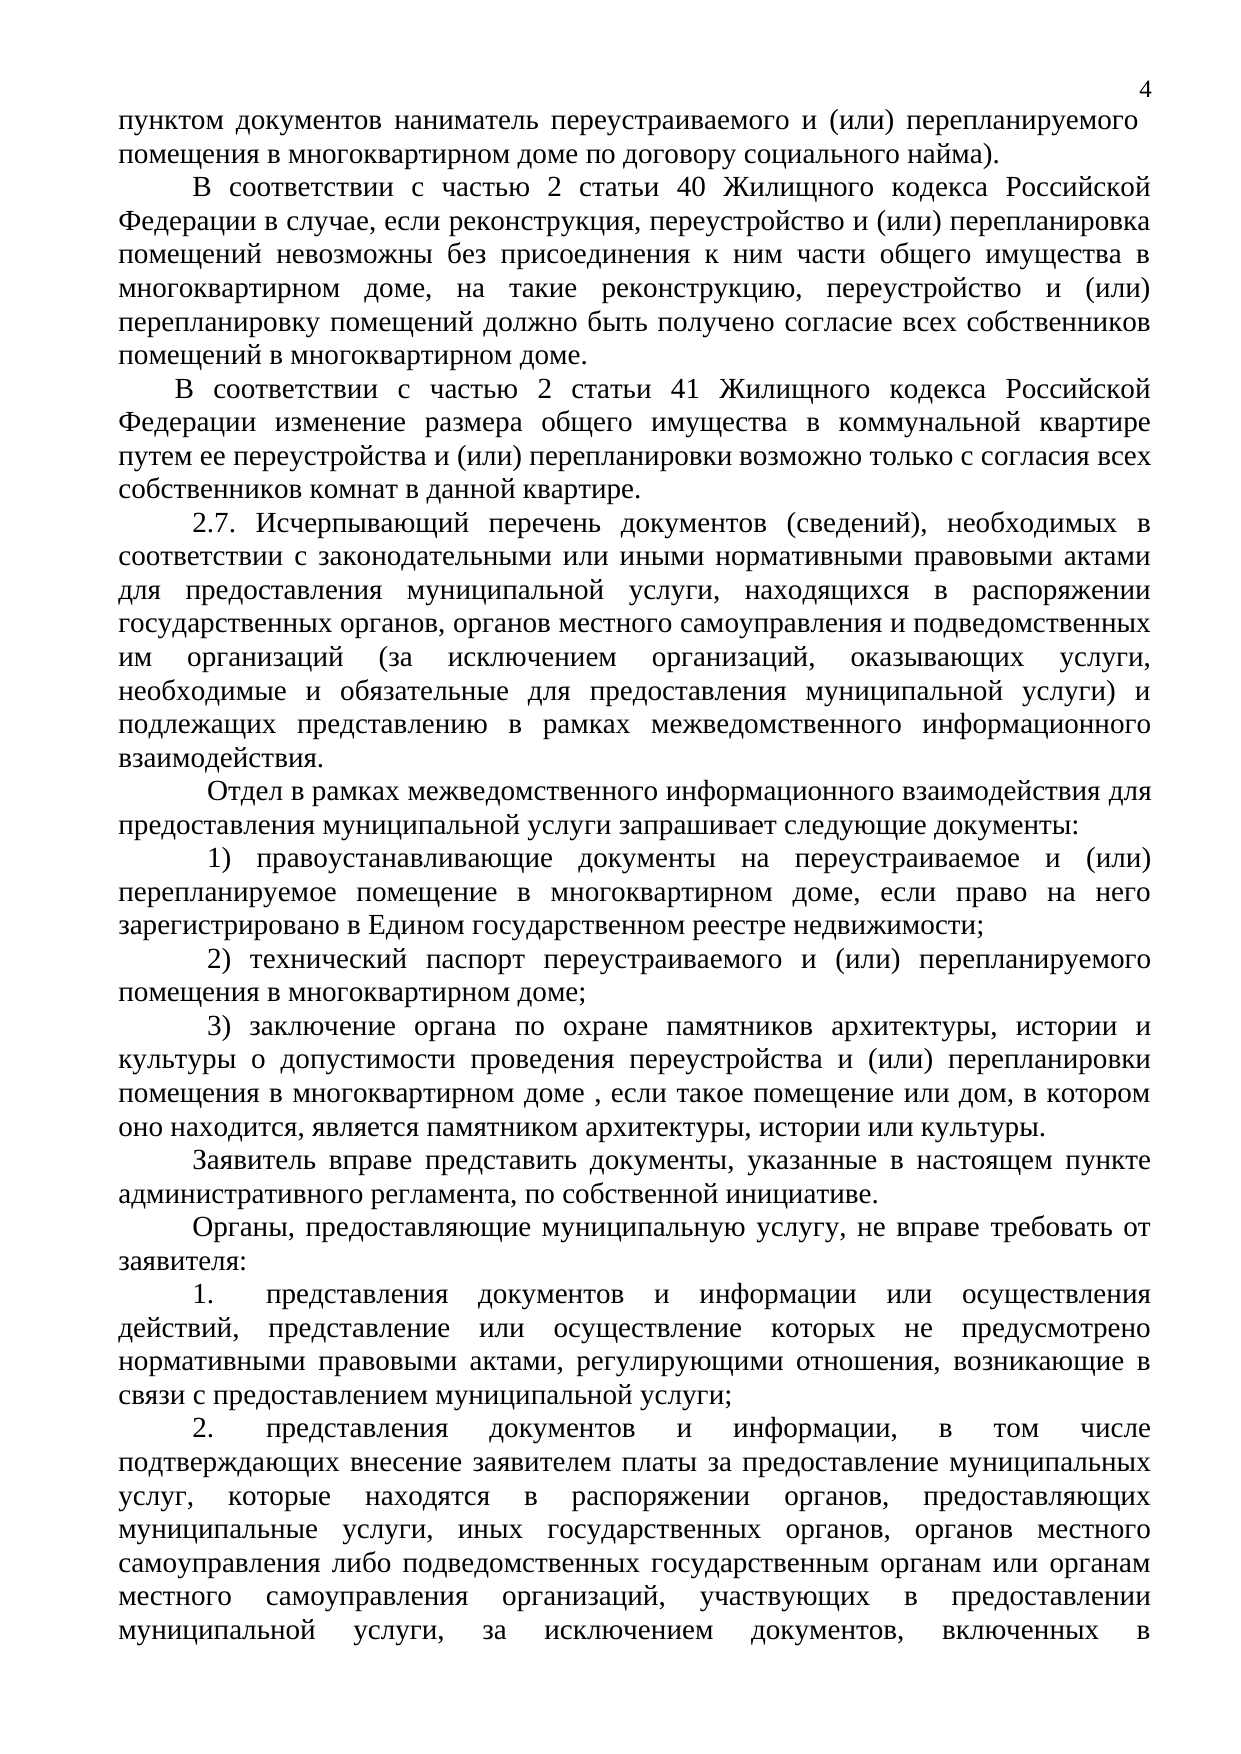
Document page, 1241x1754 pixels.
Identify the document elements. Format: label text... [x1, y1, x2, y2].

text 2.7. Исчерпывающий перечень документов (сведений), необходимых в соответствии с законодательными или иными нормативными правовыми актами для предоставления муниципальной услуги, находящихся в распоряжении государственных органов, органов местного самоуправления и подведомственных им организаций (за исключением организаций, оказывающих услуги, необходимые и обязательные для предоставления муниципальной услуги) и подлежащих представлению в рамках межведомственного информационного взаимодействия. [118, 505, 1152, 773]
text Заявитель вправе представить документы, указанные в настоящем пункте административного регламента, по собственной инициативе. [118, 1142, 1152, 1209]
text 1) правоустанавливающие документы на переустраиваемое и (или) перепланируемое помещение в многоквартирном доме, если право на него зарегистрировано в Едином государственном реестре недвижимости; [118, 840, 1152, 941]
list представления документов и информации или осуществления действий, представление или осуществление которых не предусмотрено нормативными правовыми актами, регулирующими отношения, возникающие в связи с предоставлением муниципальной услуги; [118, 1276, 1152, 1411]
text Органы, предоставляющие муниципальную услугу, не вправе требовать от заявителя: [118, 1209, 1152, 1276]
text 3) заключение органа по охране памятников архитектуры, истории и культуры о допустимости проведения переустройства и (или) перепланировки помещения в многоквартирном доме , если такое помещение или дом, в котором оно находится, является памятником архитектуры, истории или культуры. [118, 1008, 1152, 1142]
text В соответствии с частью 2 статьи 41 Жилищного кодекса Российской Федерации изменение размера общего имущества в коммунальной квартире путем ее переустройства и (или) перепланировки возможно только с согласия всех собственников комнат в данной квартире. [118, 371, 1152, 505]
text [118, 102, 1152, 169]
text Отдел в рамках межведомственного информационного взаимодействия для предоставления муниципальной услуги запрашивает следующие документы: [118, 773, 1152, 840]
text 2) технический паспорт переустраиваемого и (или) перепланируемого помещения в многоквартирном доме; [118, 941, 1152, 1008]
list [118, 1411, 1152, 1645]
text В соответствии с частью 2 статьи 40 Жилищного кодекса Российской Федерации в случае, если реконструкция, переустройство и (или) перепланировка помещений невозможны без присоединения к ним части общего имущества в многоквартирном доме, на такие реконструкцию, переустройство и (или) перепланировку помещений должно быть получено согласие всех собственников помещений в многоквартирном доме. [118, 169, 1152, 371]
